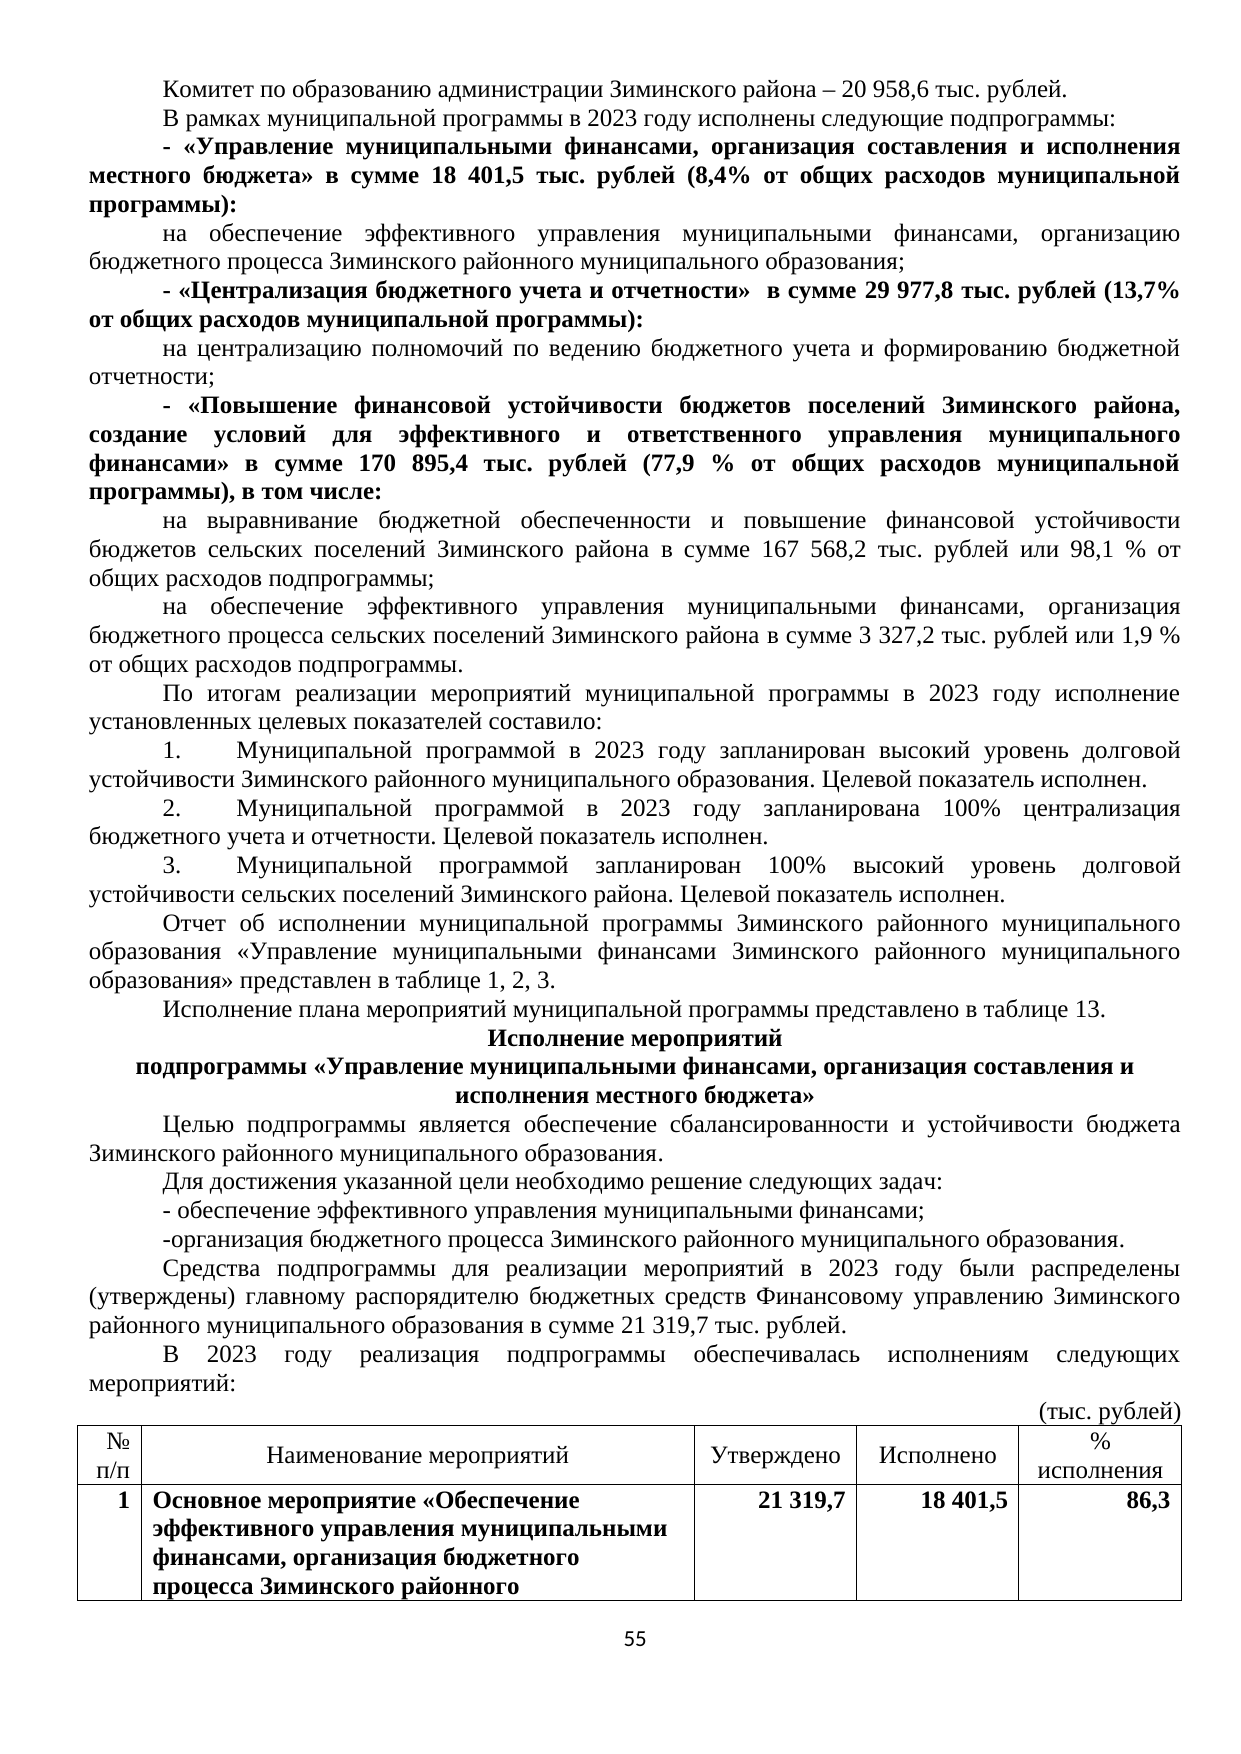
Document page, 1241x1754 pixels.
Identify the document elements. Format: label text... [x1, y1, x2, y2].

text По итогам реализации мероприятий муниципальной программы в 2023 году исполнение установленных целевых показателей составило: [89, 678, 1181, 735]
table_header № п/п [78, 1426, 141, 1484]
text на выравнивание бюджетной обеспеченности и повышение финансовой устойчивости бюджетов сельских поселений Зиминского района в сумме 167 568,2 тыс. рублей или 98,1 % от общих расходов подпрограммы; [89, 505, 1181, 591]
table_header Утверждено [695, 1426, 856, 1484]
table_cell 21 319,7 [695, 1485, 856, 1600]
text Отчет об исполнении муниципальной программы Зиминского районного муниципального образования «Управление муниципальными финансами Зиминского районного муниципального образования» представлен в таблице 1, 2, 3. [89, 908, 1181, 994]
text Для достижения указанной цели необходимо решение следующих задач: [89, 1166, 1181, 1195]
text -организация бюджетного процесса Зиминского районного муниципального образования. [89, 1224, 1181, 1253]
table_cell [142, 1485, 694, 1600]
table_header Исполнено [857, 1426, 1018, 1484]
list Целью подпрограммы является обеспечение сбалансированности и устойчивости бюджета Зиминского районного муниципального образования. [89, 1109, 1181, 1166]
text В рамках муниципальной программы в 2023 году исполнены следующие подпрограммы: [89, 103, 1181, 131]
text (тыс. рублей) [89, 1396, 1181, 1425]
list Муниципальной программой в 2023 году запланирован высокий уровень долговой устойчивости Зиминского районного муниципального образования. Целевой показатель исполнен. [89, 735, 1181, 793]
text - обеспечение эффективного управления муниципальными финансами; [89, 1195, 1181, 1224]
text Средства подпрограммы для реализации мероприятий в 2023 году были распределены (утверждены) главному распорядителю бюджетных средств Финансовому управлению Зиминского районного муниципального образования в сумме 21 319,7 тыс. рублей. [89, 1253, 1181, 1339]
table_header % исполнения [1019, 1426, 1181, 1484]
text В 2023 году реализация подпрограммы обеспечивалась исполнениям следующих мероприятий: [89, 1339, 1181, 1396]
text подпрограммы «Управление муниципальными финансами, организация составления и исполнения местного бюджета» [89, 1051, 1181, 1109]
text - «Управление муниципальными финансами, организация составления и исполнения местного бюджета» в сумме 18 401,5 тыс. рублей (8,4% от общих расходов муниципальной программы): [89, 131, 1181, 218]
text Исполнение плана мероприятий муниципальной программы представлено в таблице 13. [89, 994, 1181, 1023]
text Комитет по образованию администрации Зиминского района – 20 958,6 тыс. рублей. [89, 74, 1181, 103]
table_cell 86,3 [1019, 1485, 1181, 1600]
table_cell 1 [78, 1485, 141, 1600]
list Муниципальной программой запланирован 100% высокий уровень долговой устойчивости сельских поселений Зиминского района. Целевой показатель исполнен. [89, 850, 1181, 908]
text Исполнение мероприятий [89, 1023, 1181, 1051]
table_header Наименование мероприятий [142, 1426, 694, 1484]
text - «Повышение финансовой устойчивости бюджетов поселений Зиминского района, создание условий для эффективного и ответственного управления муниципального финансами» в сумме 170 895,4 тыс. рублей (77,9 % от общих расходов муниципальной программы), в том числе: [89, 390, 1181, 505]
table_cell 18 401,5 [857, 1485, 1018, 1600]
text на обеспечение эффективного управления муниципальными финансами, организация бюджетного процесса сельских поселений Зиминского района в сумме 3 327,2 тыс. рублей или 1,9 % от общих расходов подпрограммы. [89, 591, 1181, 678]
list Муниципальной программой в 2023 году запланирована 100% централизация бюджетного учета и отчетности. Целевой показатель исполнен. [89, 793, 1181, 850]
text на централизацию полномочий по ведению бюджетного учета и формированию бюджетной отчетности; [89, 333, 1181, 390]
text - «Централизация бюджетного учета и отчетности» в сумме 29 977,8 тыс. рублей (13,7% от общих расходов муниципальной программы): [89, 275, 1181, 333]
text на обеспечение эффективного управления муниципальными финансами, организацию бюджетного процесса Зиминского районного муниципального образования; [89, 218, 1181, 275]
